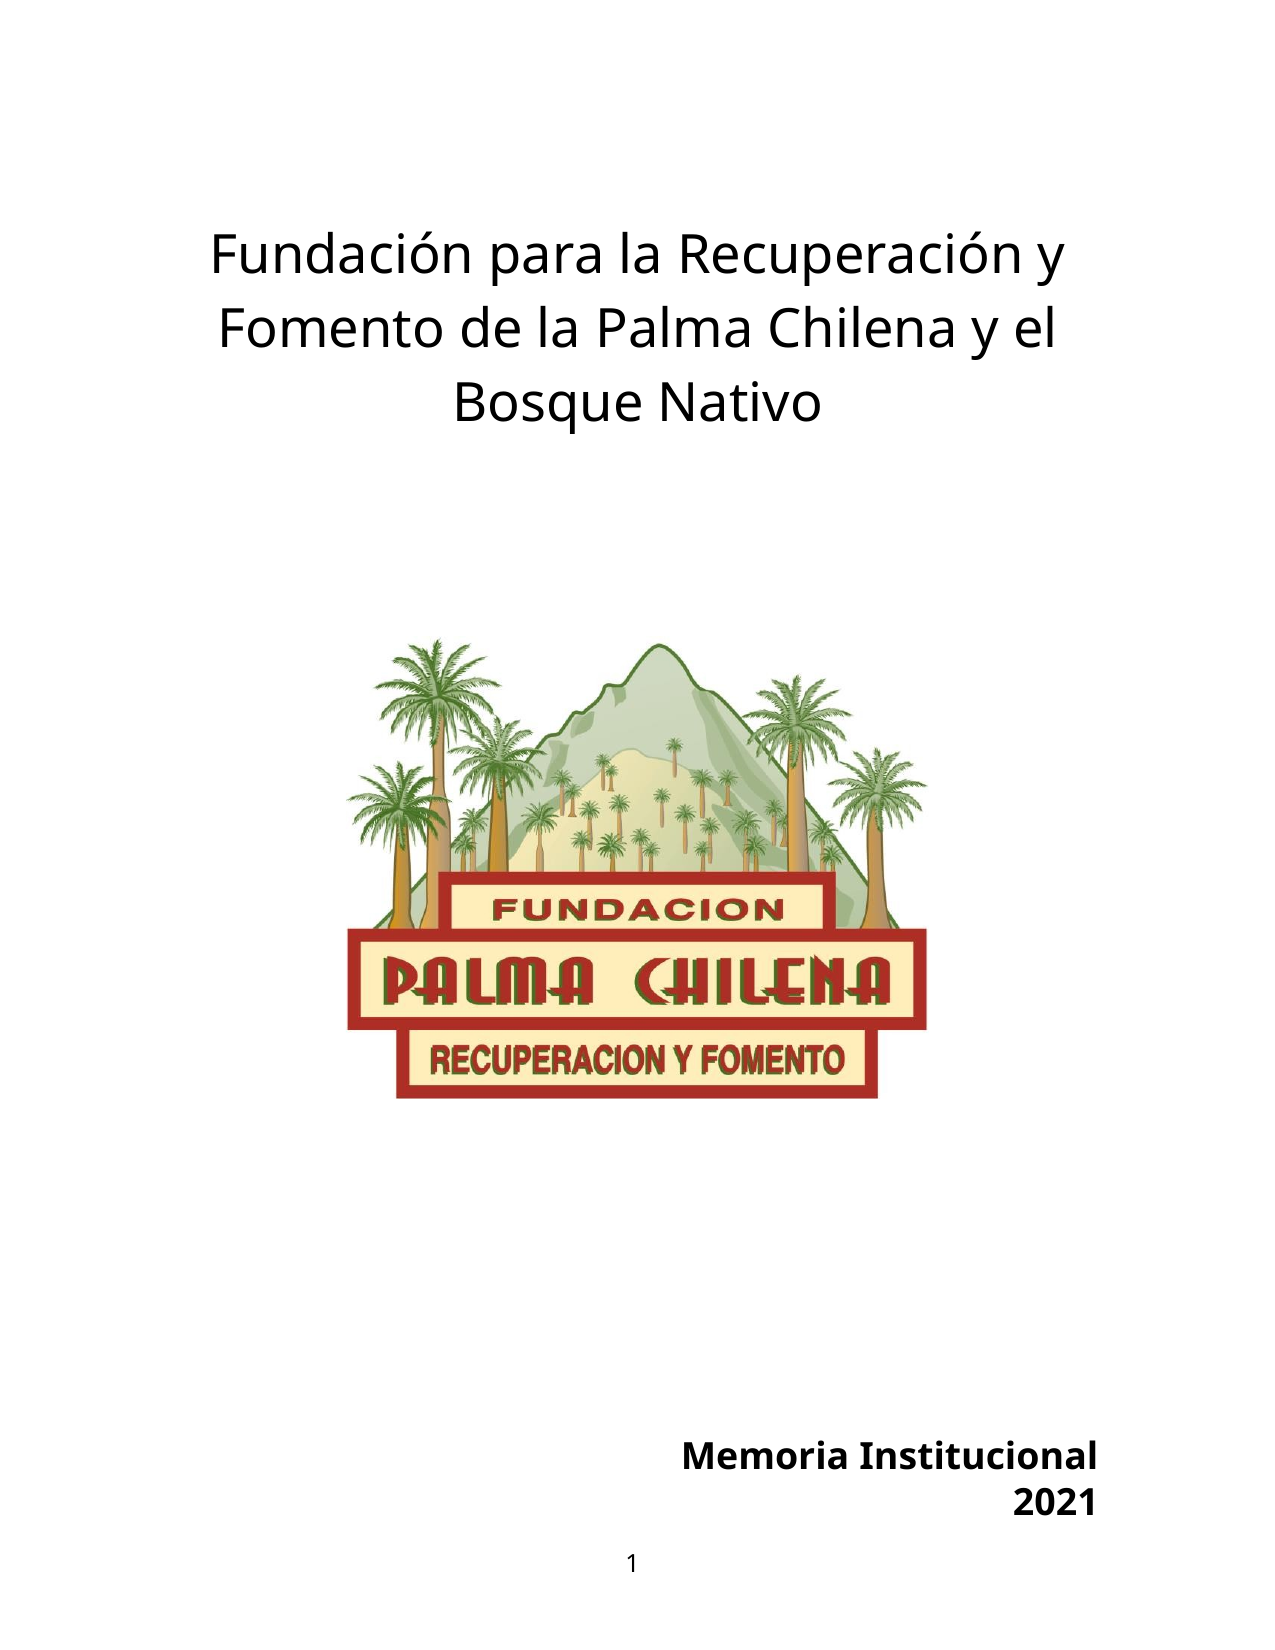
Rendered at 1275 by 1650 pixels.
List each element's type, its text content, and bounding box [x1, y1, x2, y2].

text Memoria Institucional [85, 1433, 1098, 1479]
picture [345, 636, 929, 1099]
title Fundación para la Recuperación y Fomento de la Palma Chilena y el Bosque Nativo [178, 216, 1097, 437]
text 2021 [85, 1479, 1098, 1524]
